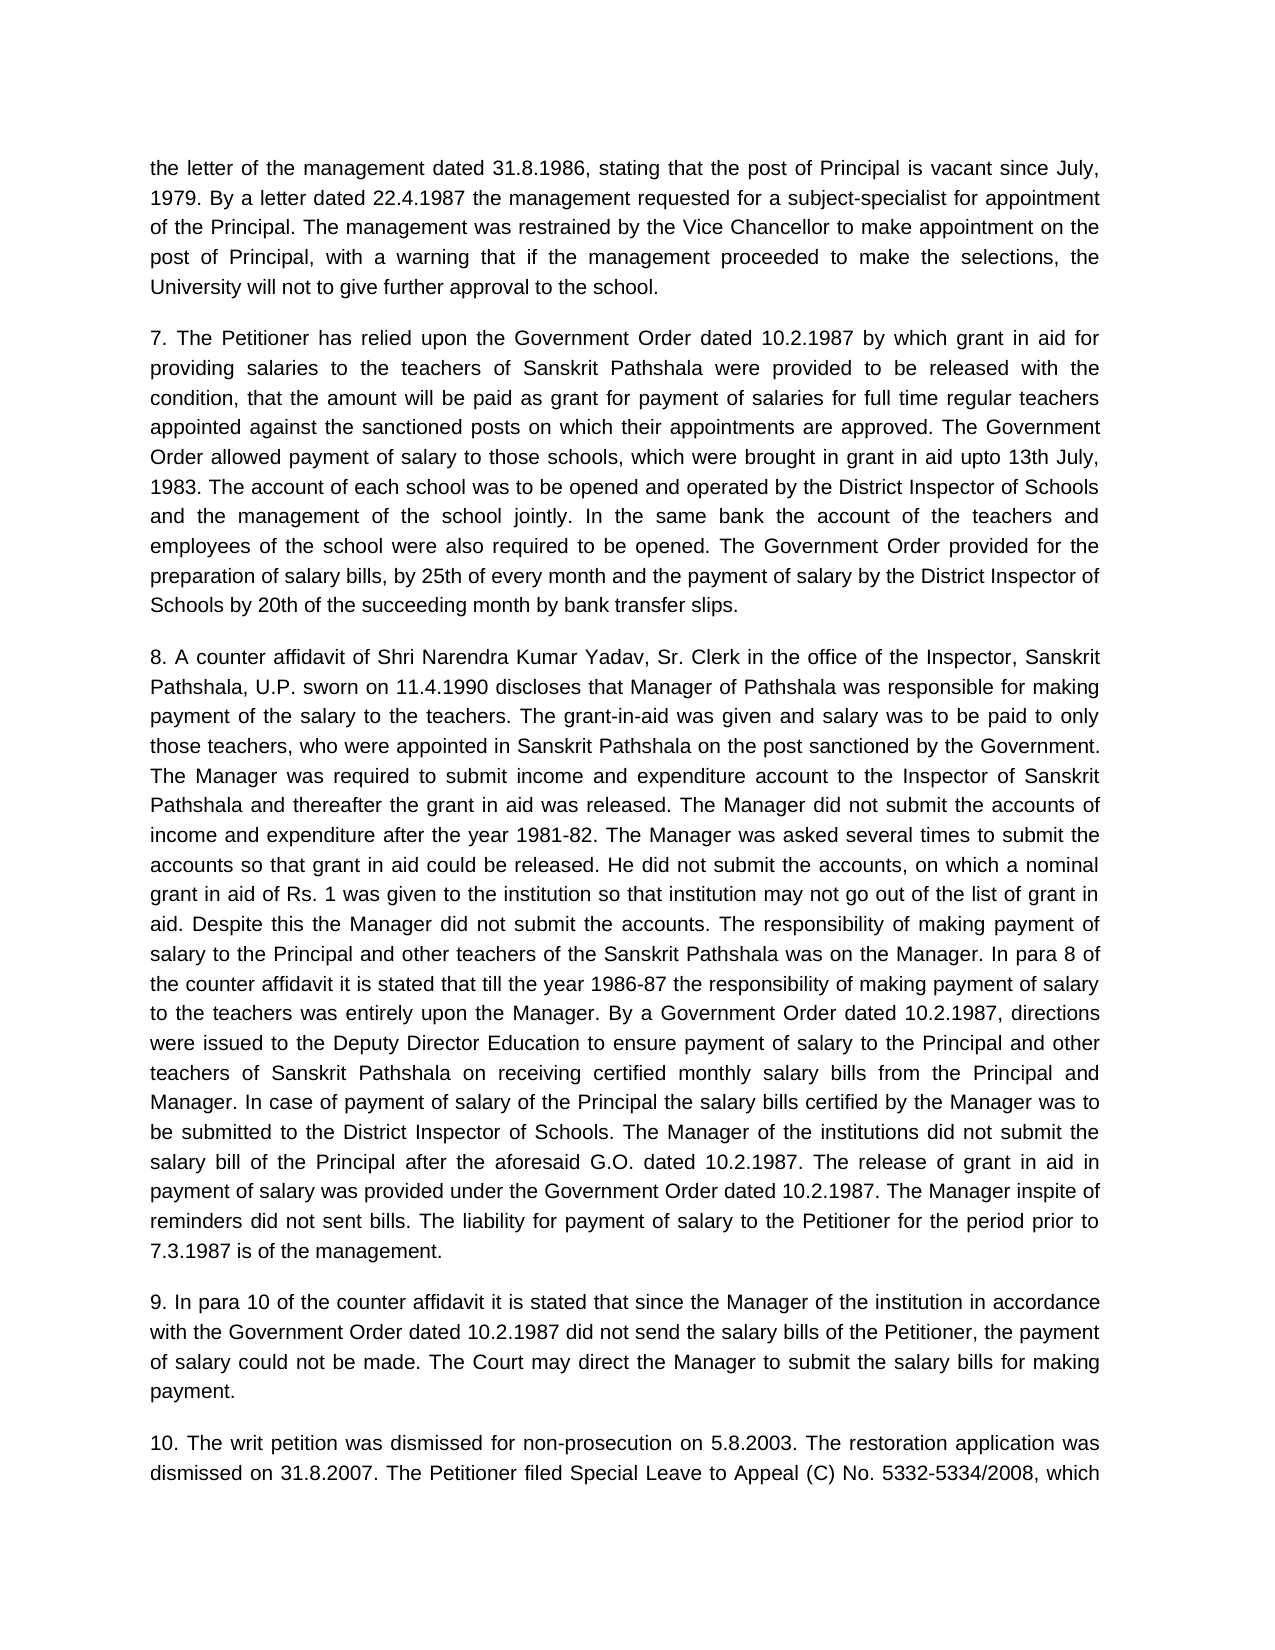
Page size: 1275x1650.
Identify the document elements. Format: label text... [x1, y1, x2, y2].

text 8. A counter affidavit of Shri Narendra Kumar Yadav, Sr. Clerk in the office of the Inspector, Sanskrit Pathshala, U.P. sworn on 11.4.1990 discloses that Manager of Pathshala was responsible for making payment of the salary to the teachers. The grant-in-aid was given and salary was to be paid to only those teachers, who were appointed in Sanskrit Pathshala on the post sanctioned by the Government. The Manager was required to submit income and expenditure account to the Inspector of Sanskrit Pathshala and thereafter the grant in aid was released. The Manager did not submit the accounts of income and expenditure after the year 1981-82. The Manager was asked several times to submit the accounts so that grant in aid could be released. He did not submit the accounts, on which a nominal grant in aid of Rs. 1 was given to the institution so that institution may not go out of the list of grant in aid. Despite this the Manager did not submit the accounts. The responsibility of making payment of salary to the Principal and other teachers of the Sanskrit Pathshala was on the Manager. In para 8 of the counter affidavit it is stated that till the year 1986-87 the responsibility of making payment of salary to the teachers was entirely upon the Manager. By a Government Order dated 10.2.1987, directions were issued to the Deputy Director Education to ensure payment of salary to the Principal and other teachers of Sanskrit Pathshala on receiving certified monthly salary bills from the Principal and Manager. In case of payment of salary of the Principal the salary bills certified by the Manager was to be submitted to the District Inspector of Schools. The Manager of the institutions did not submit the salary bill of the Principal after the aforesaid G.O. dated 10.2.1987. The release of grant in aid in payment of salary was provided under the Government Order dated 10.2.1987. The Manager inspite of reminders did not sent bills. The liability for payment of salary to the Petitioner for the period prior to 7.3.1987 is of the management. [150, 639, 1102, 1262]
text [150, 150, 1102, 298]
text 7. The Petitioner has relied upon the Government Order dated 10.2.1987 by which grant in aid for providing salaries to the teachers of Sanskrit Pathshala were provided to be released with the condition, that the amount will be paid as grant for payment of salaries for full time regular teachers appointed against the sanctioned posts on which their appointments are approved. The Government Order allowed payment of salary to those schools, which were brought in grant in aid upto 13th July, 1983. The account of each school was to be opened and operated by the District Inspector of Schools and the management of the school jointly. In the same bank the account of the teachers and employees of the school were also required to be opened. The Government Order provided for the preparation of salary bills, by 25th of every month and the payment of salary by the District Inspector of Schools by 20th of the succeeding month by bank transfer slips. [150, 320, 1102, 617]
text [150, 1425, 1102, 1484]
text 9. In para 10 of the counter affidavit it is stated that since the Manager of the institution in accordance with the Government Order dated 10.2.1987 did not send the salary bills of the Petitioner, the payment of salary could not be made. The Court may direct the Manager to submit the salary bills for making payment. [150, 1284, 1102, 1403]
